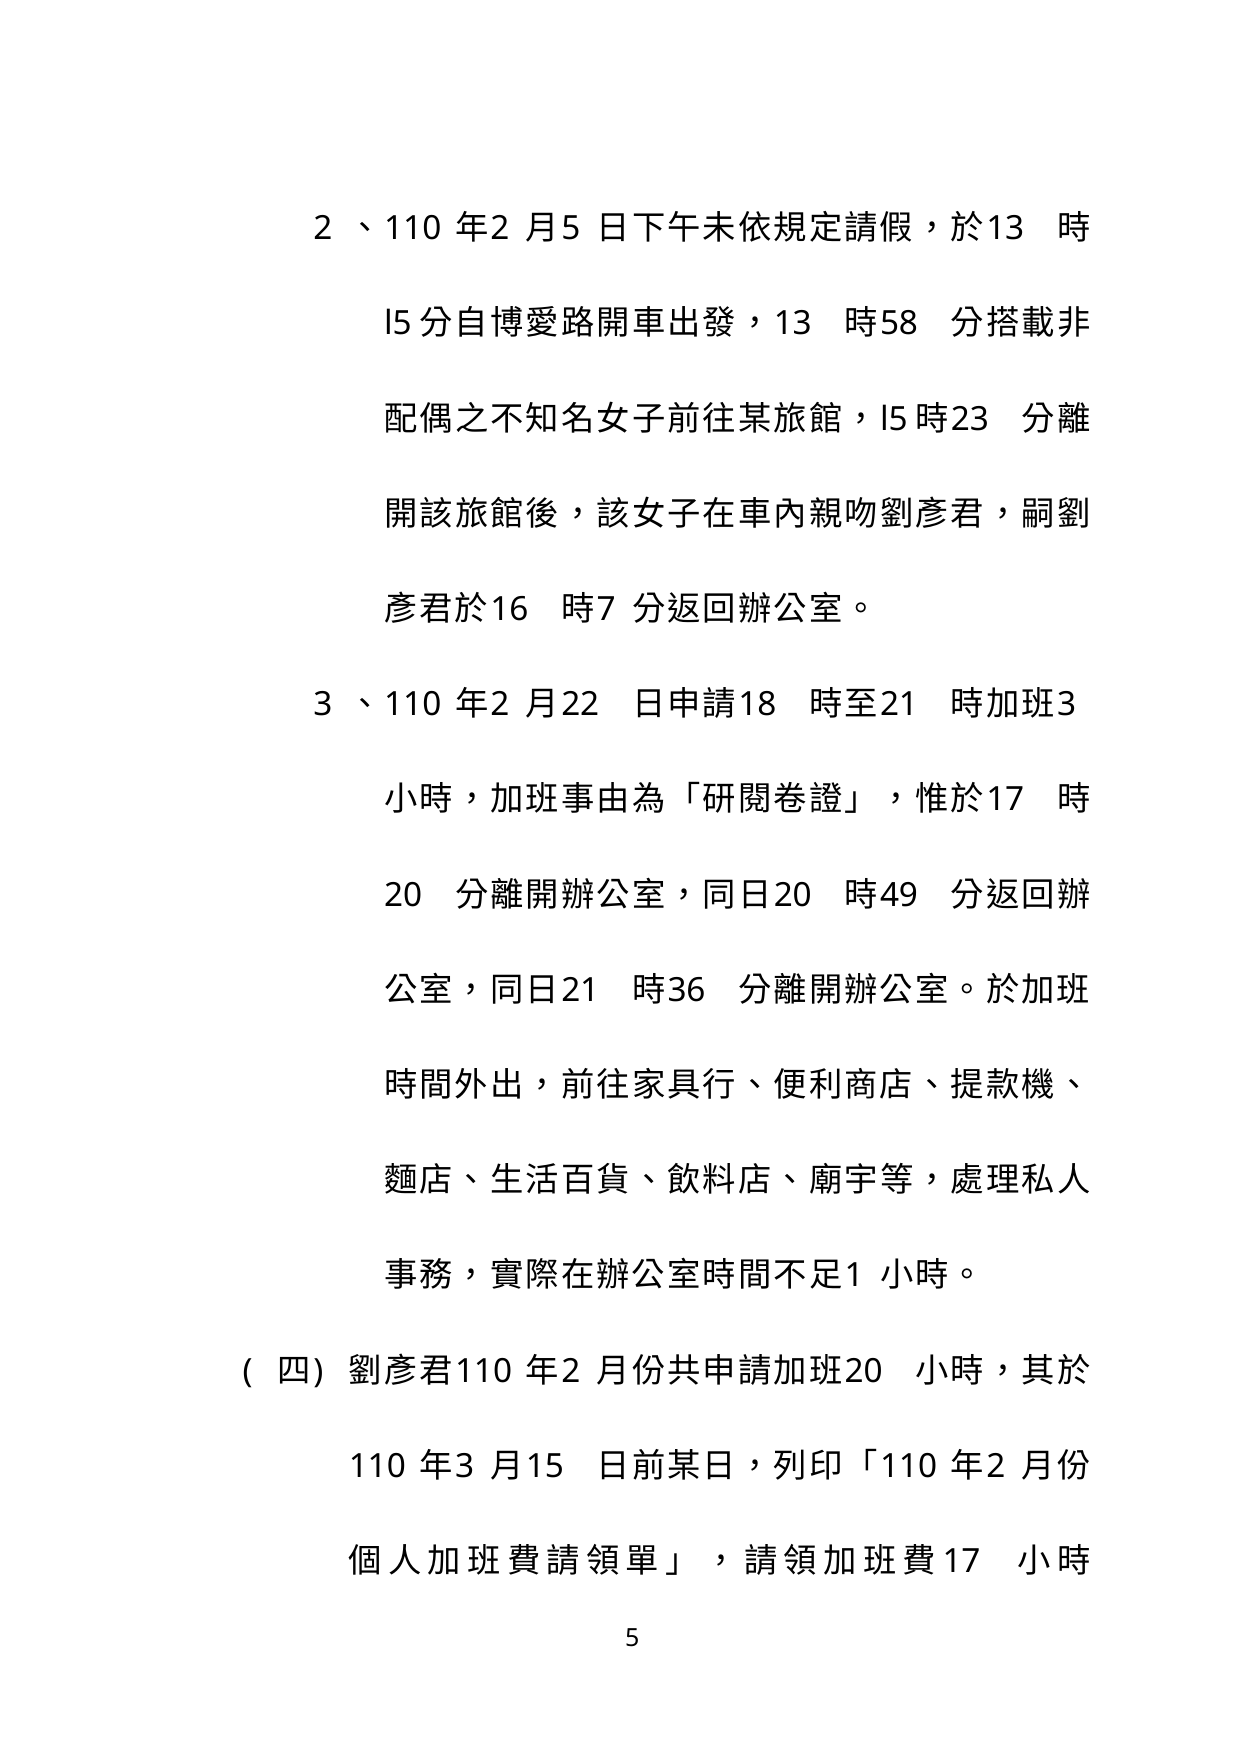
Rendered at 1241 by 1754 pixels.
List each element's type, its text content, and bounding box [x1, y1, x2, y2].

subtitle 110年2月22日申請18時至21時加班3小時，加班事由為「研閱卷證」，惟於17時20分離開辦公室，同日20時49分返回辦公室，同日21時36分離開辦公室。於加班時間外出，前往家具行、便利商店、提款機、麵店、生活百貨、飲料店、廟宇等，處理私人事務，實際在辦公室時間不足1小時。 [296, 654, 1092, 1320]
subtitle 110年2月5日下午未依規定請假，於13時l5分自博愛路開車出發，13時58分搭載非配偶之不知名女子前往某旅館，l5時23分離開該旅館後，該女子在車內親吻劉彥君，嗣劉彥君於16時7分返回辦公室。 [296, 178, 1092, 654]
